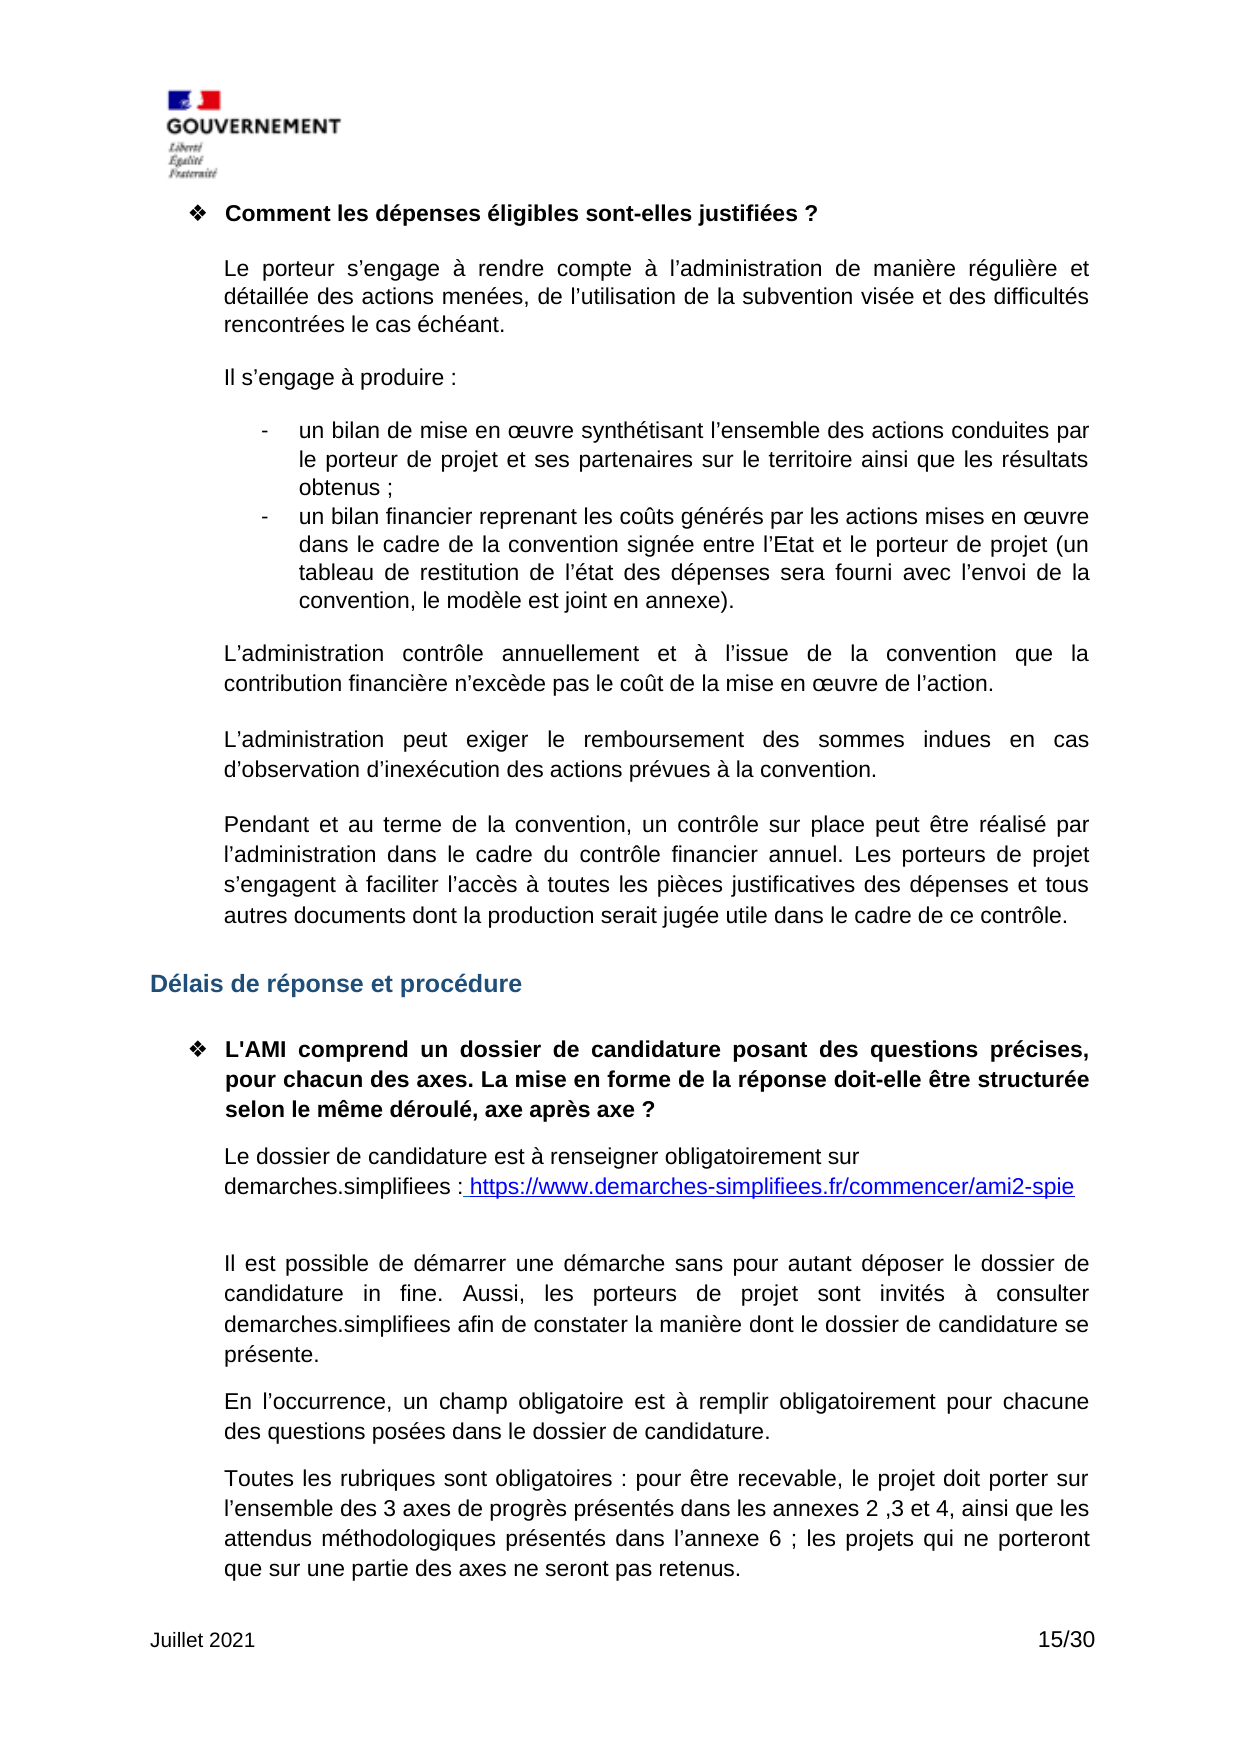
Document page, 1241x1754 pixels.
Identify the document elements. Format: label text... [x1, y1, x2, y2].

list un bilan de mise en œuvre synthétisant l’ensemble des actions conduites par le porteur de projet et ses partenaires sur le territoire ainsi que les résultats obtenus ; [261, 416, 1090, 500]
text Le dossier de candidature est à renseigner obligatoirement sur demarches.simplifiees : https://www.demarches-simplifiees.fr/commencer/ami2-spie [224, 1143, 1090, 1199]
text Il est possible de démarrer une démarche sans pour autant déposer le dossier de candidature in fine. Aussi, les porteurs de projet sont invités à consulter demarches.simplifiees afin de constater la manière dont le dossier de candidature se présente. [224, 1250, 1090, 1367]
text L’administration contrôle annuellement et à l’issue de la convention que la contribution financière n’excède pas le coût de la mise en œuvre de l’action. [224, 640, 1090, 697]
text En l’occurrence, un champ obligatoire est à remplir obligatoirement pour chacune des questions posées dans le dossier de candidature. [224, 1388, 1090, 1444]
subtitle Délais de réponse et procédure [150, 969, 1090, 998]
subtitle Comment les dépenses éligibles sont-elles justifiées ? [187, 199, 1090, 226]
picture [150, 75, 354, 200]
text Il s’engage à produire : [224, 363, 1090, 390]
list un bilan financier reprenant les coûts générés par les actions mises en œuvre dans le cadre de la convention signée entre l’Etat et le porteur de projet (un tableau de restitution de l’état des dépenses sera fourni avec l’envoi de la convention, le modèle est joint en annexe). [261, 502, 1090, 613]
subtitle L'AMI comprend un dossier de candidature posant des questions précises, pour chacun des axes. La mise en forme de la réponse doit-elle être structurée selon le même déroulé, axe après axe ? [187, 1036, 1090, 1122]
text Pendant et au terme de la convention, un contrôle sur place peut être réalisé par l’administration dans le cadre du contrôle financier annuel. Les porteurs de projet s’engagent à faciliter l’accès à toutes les pièces justificatives des dépenses et tous autres documents dont la production serait jugée utile dans le cadre de ce contrôle. [224, 811, 1090, 928]
text Le porteur s’engage à rendre compte à l’administration de manière régulière et détaillée des actions menées, de l’utilisation de la subvention visée et des difficultés rencontrées le cas échéant. [224, 255, 1090, 337]
text L’administration peut exiger le remboursement des sommes indues en cas d’observation d’inexécution des actions prévues à la convention. [224, 726, 1090, 782]
text Toutes les rubriques sont obligatoires : pour être recevable, le projet doit porter sur l’ensemble des 3 axes de progrès présentés dans les annexes 2 ,3 et 4, ainsi que les attendus méthodologiques présentés dans l’annexe 6 ; les projets qui ne porteront que sur une partie des axes ne seront pas retenus. [224, 1465, 1090, 1582]
